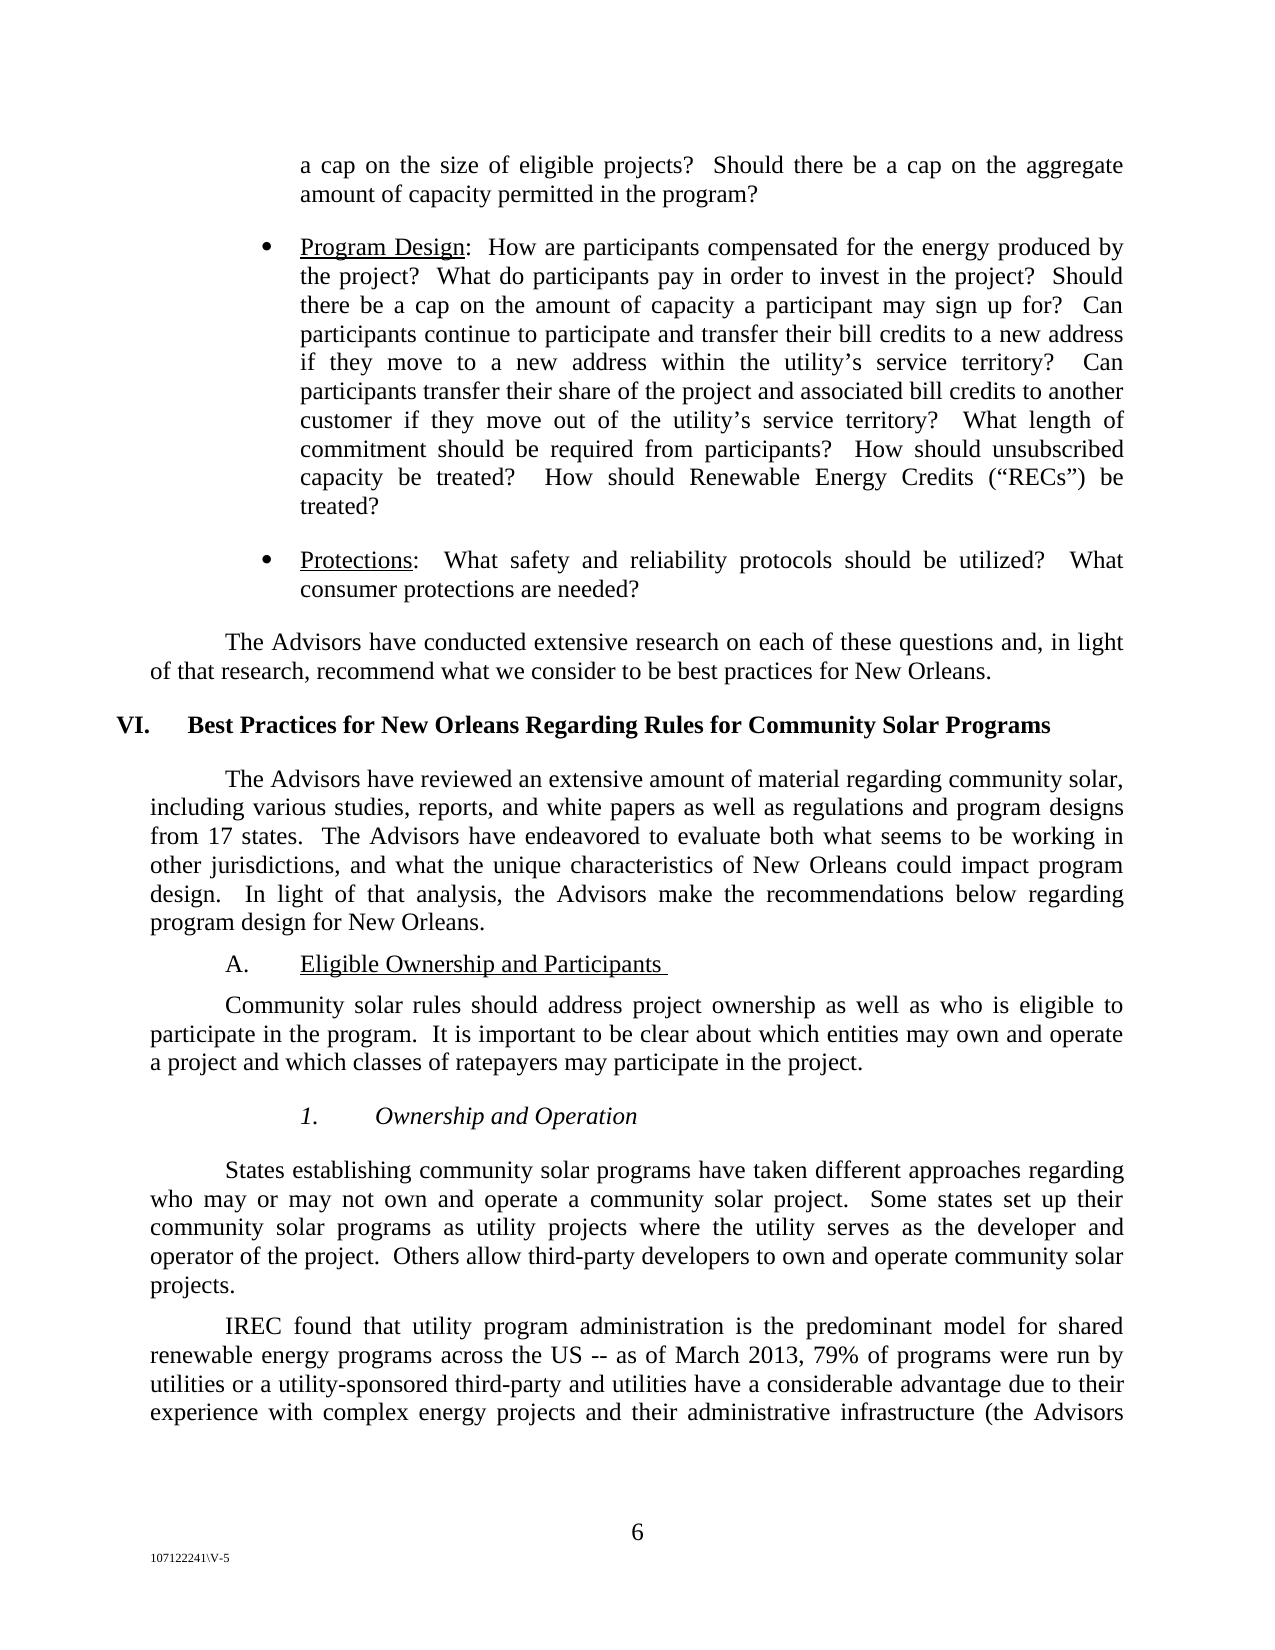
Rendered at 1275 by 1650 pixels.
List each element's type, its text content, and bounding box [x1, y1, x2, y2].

list Protections: What safety and reliability protocols should be utilized? What consumer protections are needed? [262, 545, 1125, 602]
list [262, 150, 1125, 207]
text The Advisors have conducted extensive research on each of these questions and, in light of that research, recommend what we consider to be best practices for New Orleans. [150, 627, 1125, 685]
subtitle Ownership and Operation [300, 1101, 1125, 1130]
text Community solar rules should address project ownership as well as who is eligible to participate in the program. It is important to be clear about which entities may own and operate a project and which classes of ratepayers may participate in the project. [150, 990, 1125, 1076]
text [150, 1311, 1125, 1426]
list Program Design: How are participants compensated for the energy produced by the project? What do participants pay in order to invest in the project? Should there be a cap on the amount of capacity a participant may sign up for? Can participants continue to participate and transfer their bill credits to a new address if they move to a new address within the utility’s service territory? Can participants transfer their share of the project and associated bill credits to another customer if they move out of the utility’s service territory? What length of commitment should be required from participants? How should unsubscribed capacity be treated? How should Renewable Energy Credits (“RECs”) be treated? [262, 232, 1125, 520]
subtitle Best Practices for New Orleans Regarding Rules for Community Solar Programs [150, 710, 1125, 739]
subtitle Eligible Ownership and Participants [225, 949, 1125, 977]
text States establishing community solar programs have taken different approaches regarding who may or may not own and operate a community solar project. Some states set up their community solar programs as utility projects where the utility serves as the developer and operator of the project. Others allow third-party developers to own and operate community solar projects. [150, 1155, 1125, 1299]
text The Advisors have reviewed an extensive amount of material regarding community solar, including various studies, reports, and white papers as well as regulations and program designs from 17 states. The Advisors have endeavored to evaluate both what seems to be working in other jurisdictions, and what the unique characteristics of New Orleans could impact program design. In light of that analysis, the Advisors make the recommendations below regarding program design for New Orleans. [150, 764, 1125, 936]
